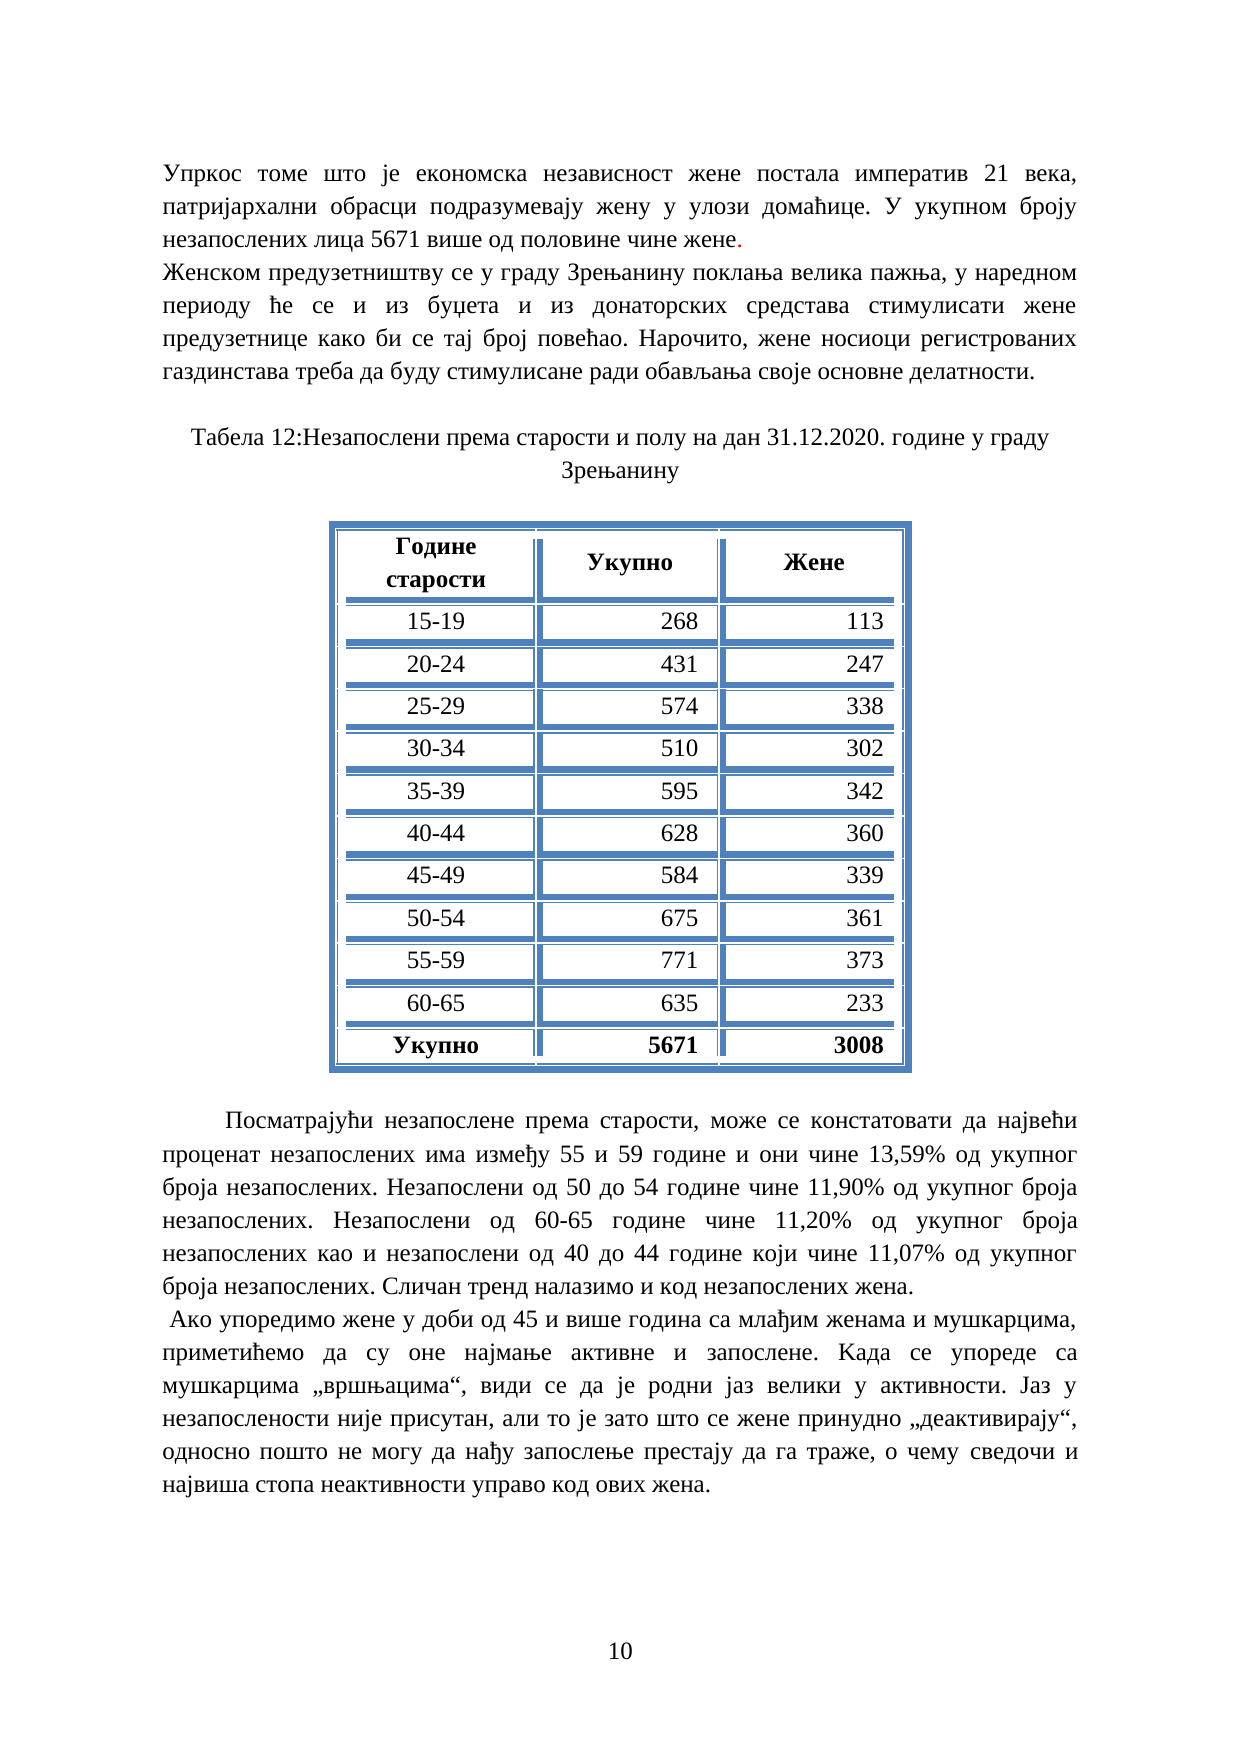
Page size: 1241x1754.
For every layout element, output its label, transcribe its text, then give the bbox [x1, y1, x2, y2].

table_cell 360 [721, 809, 905, 851]
table_cell 45-49 [335, 851, 538, 894]
table_cell 3008 [721, 1021, 905, 1063]
text Ако упоредимо жене у доби од 45 и више година са млађим женама и мушкарцима, приметићемо да су оне најмање активне и запослене. Kада се упореде са мушкарцима „вршњацима“, види се да је родни јаз велики у активности. Јаз у незапослености није присутан, али то је зато што се жене принудно „деактивирају“, односно пошто не могу да нађу запослење престају да га траже, о чему сведочи и највиша стопа неактивности управо код ових жена. [162, 1304, 1078, 1498]
table_cell 113 [721, 597, 905, 639]
table_header Укупно [538, 528, 721, 597]
table_cell 15-19 [335, 597, 538, 639]
table_cell 431 [543, 649, 717, 682]
table_cell 60-65 [335, 979, 538, 1021]
table_cell 55-59 [335, 936, 538, 978]
table_cell 635 [543, 988, 717, 1021]
table_cell 342 [721, 766, 905, 809]
table_cell 675 [543, 903, 717, 936]
table_cell Укупно [335, 1021, 538, 1063]
table_cell 268 [543, 606, 717, 639]
table_cell 233 [721, 979, 905, 1021]
table_cell 628 [543, 818, 717, 851]
text Женском предузетништву се у граду Зрењанину поклања велика пажња, у наредном периоду ће се и из буџета и из донаторских средстава стимулисати жене предузетнице како би се тај број повећао. Нарочито, жене носиоци регистрованих газдинстава треба да буду стимулисане ради обављања своје основне делатности. [162, 257, 1078, 385]
table_cell 339 [721, 851, 905, 894]
table_cell 510 [543, 734, 717, 766]
table_cell 771 [543, 945, 717, 978]
table_cell 20-24 [335, 639, 538, 682]
table_cell 302 [721, 724, 905, 766]
table_cell 584 [543, 861, 717, 894]
table_cell 574 [543, 691, 717, 724]
text Посматрајући незапослене према старости, може се констатовати да највећи проценат незапослених има између 55 и 59 године и они чине 13,59% од укупног броја незапослених. Незапослени од 50 до 54 године чине 11,90% од укупног броја незапослених. Незапослени од 60-65 године чине 11,20% од укупног броја незапослених као и незапослени од 40 до 44 године који чине 11,07% од укупног броја незапослених. Сличан тренд налазимо и код незапослених жена. [162, 1106, 1078, 1299]
text Табела 12:Незапослени према старости и полу на дан 31.12.2020. године у граду Зрењанину [162, 422, 1078, 484]
table_cell 50-54 [335, 894, 538, 936]
table_cell 40-44 [335, 809, 538, 851]
text Упркос томе што је економска независност жене постала императив 21 века, патријархални обрасци подразумевају жену у улози домаћице. У укупном броју незапослених лица 5671 више од половине чине жене. [162, 158, 1078, 253]
table_header Жене [721, 531, 902, 597]
table_cell 373 [721, 936, 905, 978]
table_cell 35-39 [335, 766, 538, 809]
table_header Године старости [335, 528, 538, 597]
table_cell 595 [543, 776, 717, 809]
table_cell 247 [721, 639, 905, 682]
table_cell 338 [721, 682, 905, 724]
table_cell 25-29 [335, 682, 538, 724]
table_cell 361 [721, 894, 905, 936]
table_cell 5671 [538, 1021, 721, 1063]
table_cell 30-34 [335, 724, 538, 766]
